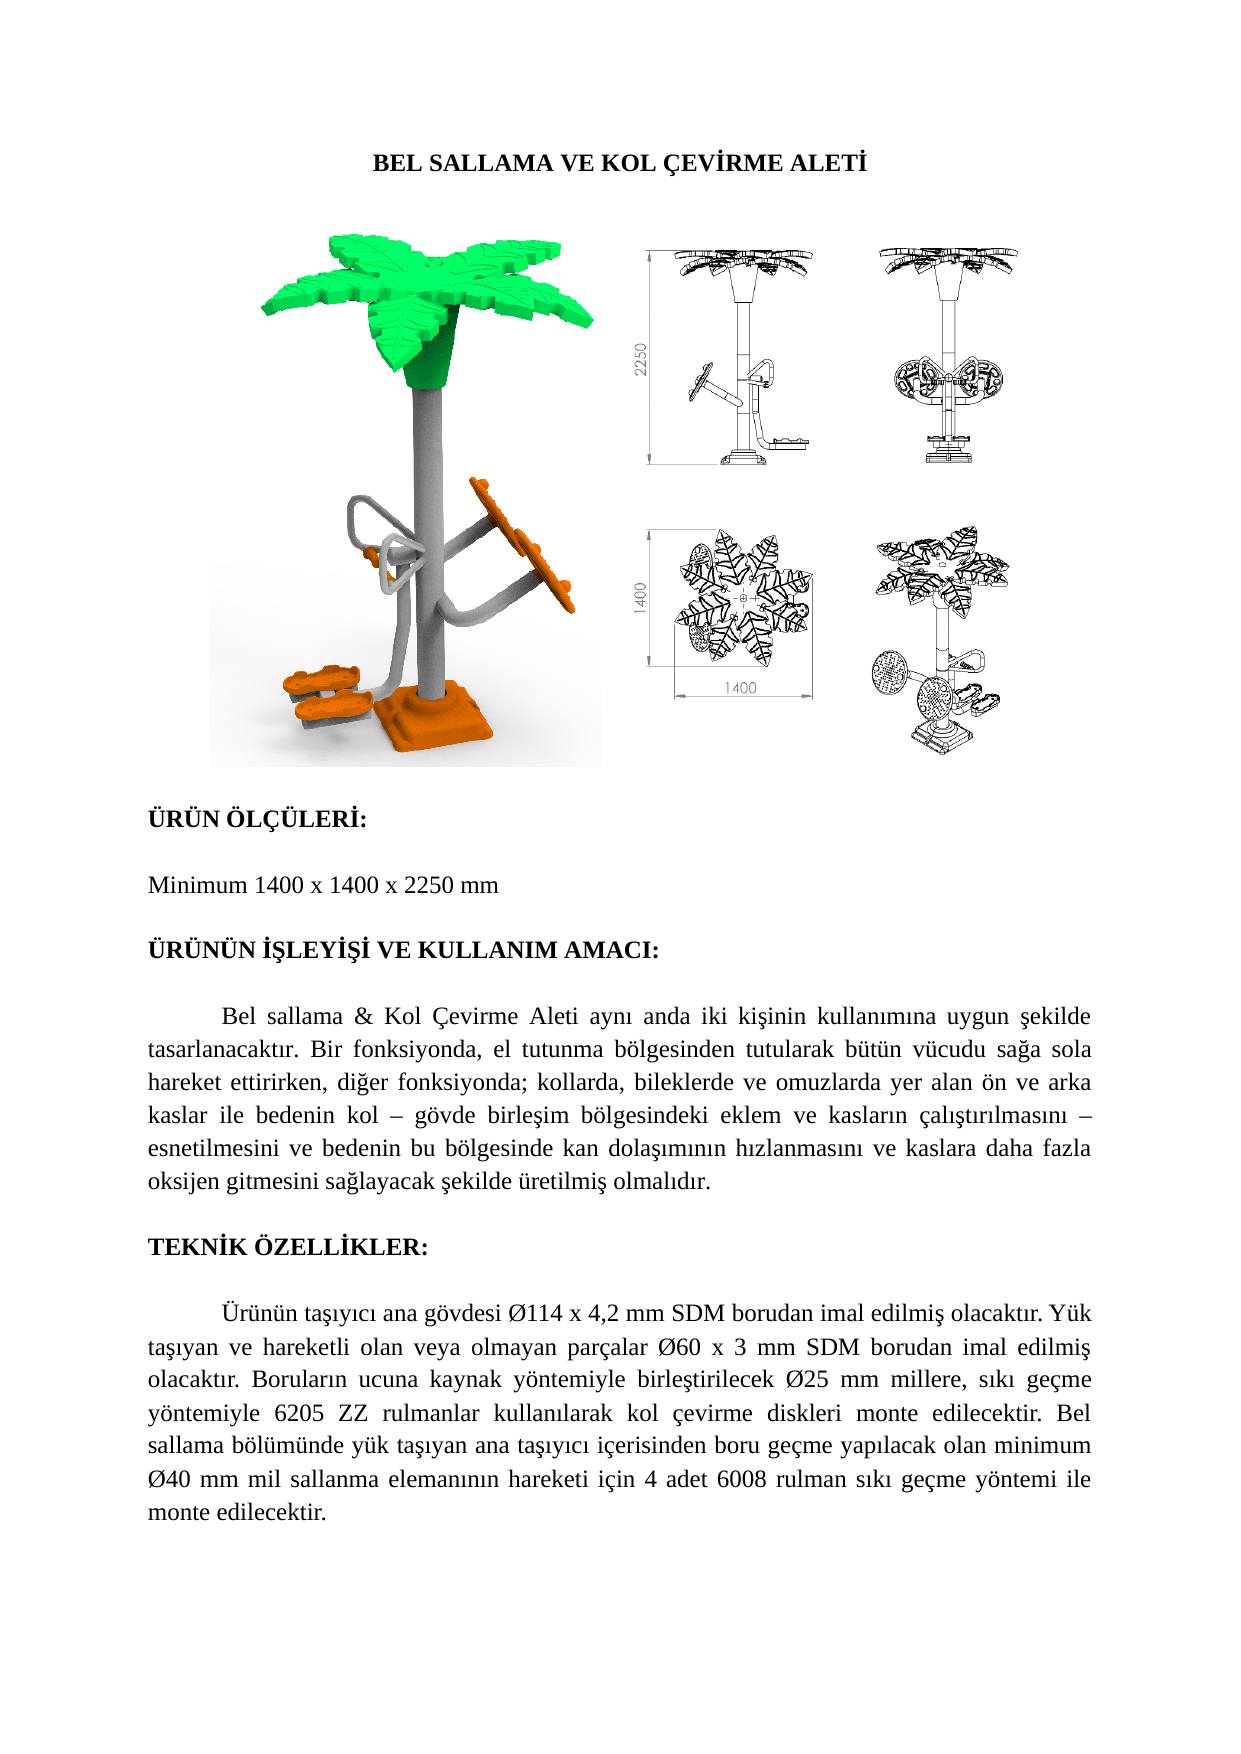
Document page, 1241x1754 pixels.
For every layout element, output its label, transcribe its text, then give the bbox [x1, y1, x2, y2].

text BEL SALLAMA VE KOL ÇEVİRME ALETİ [148, 148, 1093, 176]
text ÜRÜNÜN İŞLEYİŞİ VE KULLANIM AMACI: [148, 935, 1093, 964]
text Ürünün taşıyıcı ana gövdesi Ø114 x 4,2 mm SDM borudan imal edilmiş olacaktır. Yük taşıyan ve hareketli olan veya olmayan parçalar Ø60 x 3 mm SDM borudan imal edilmiş olacaktır. Boruların ucuna kaynak yöntemiyle birleştirilecek Ø25 mm millere, sıkı geçme yöntemiyle 6205 ZZ rulmanlar kullanılarak kol çevirme diskleri monte edilecektir. Bel sallama bölümünde yük taşıyan ana taşıyıcı içerisinden boru geçme yapılacak olan minimum Ø40 mm mil sallanma elemanının hareketi için 4 adet 6008 rulman sıkı geçme yöntemi ile monte edilecektir. [148, 1298, 1093, 1525]
text Minimum 1400 x 1400 x 2250 mm [148, 870, 1093, 931]
text TEKNİK ÖZELLİKLER: [148, 1232, 1093, 1261]
picture [209, 213, 603, 767]
picture [621, 231, 1031, 767]
text ÜRÜN ÖLÇÜLERİ: [148, 804, 1093, 833]
text Bel sallama & Kol Çevirme Aleti aynı anda iki kişinin kullanımına uygun şekilde tasarlanacaktır. Bir fonksiyonda, el tutunma bölgesinden tutularak bütün vücudu sağa sola hareket ettirirken, diğer fonksiyonda; kollarda, bileklerde ve omuzlarda yer alan ön ve arka kaslar ile bedenin kol – gövde birleşim bölgesindeki eklem ve kasların çalıştırılmasını – esnetilmesini ve bedenin bu bölgesinde kan dolaşımının hızlanmasını ve kaslara daha fazla oksijen gitmesini sağlayacak şekilde üretilmiş olmalıdır. [148, 1001, 1093, 1195]
